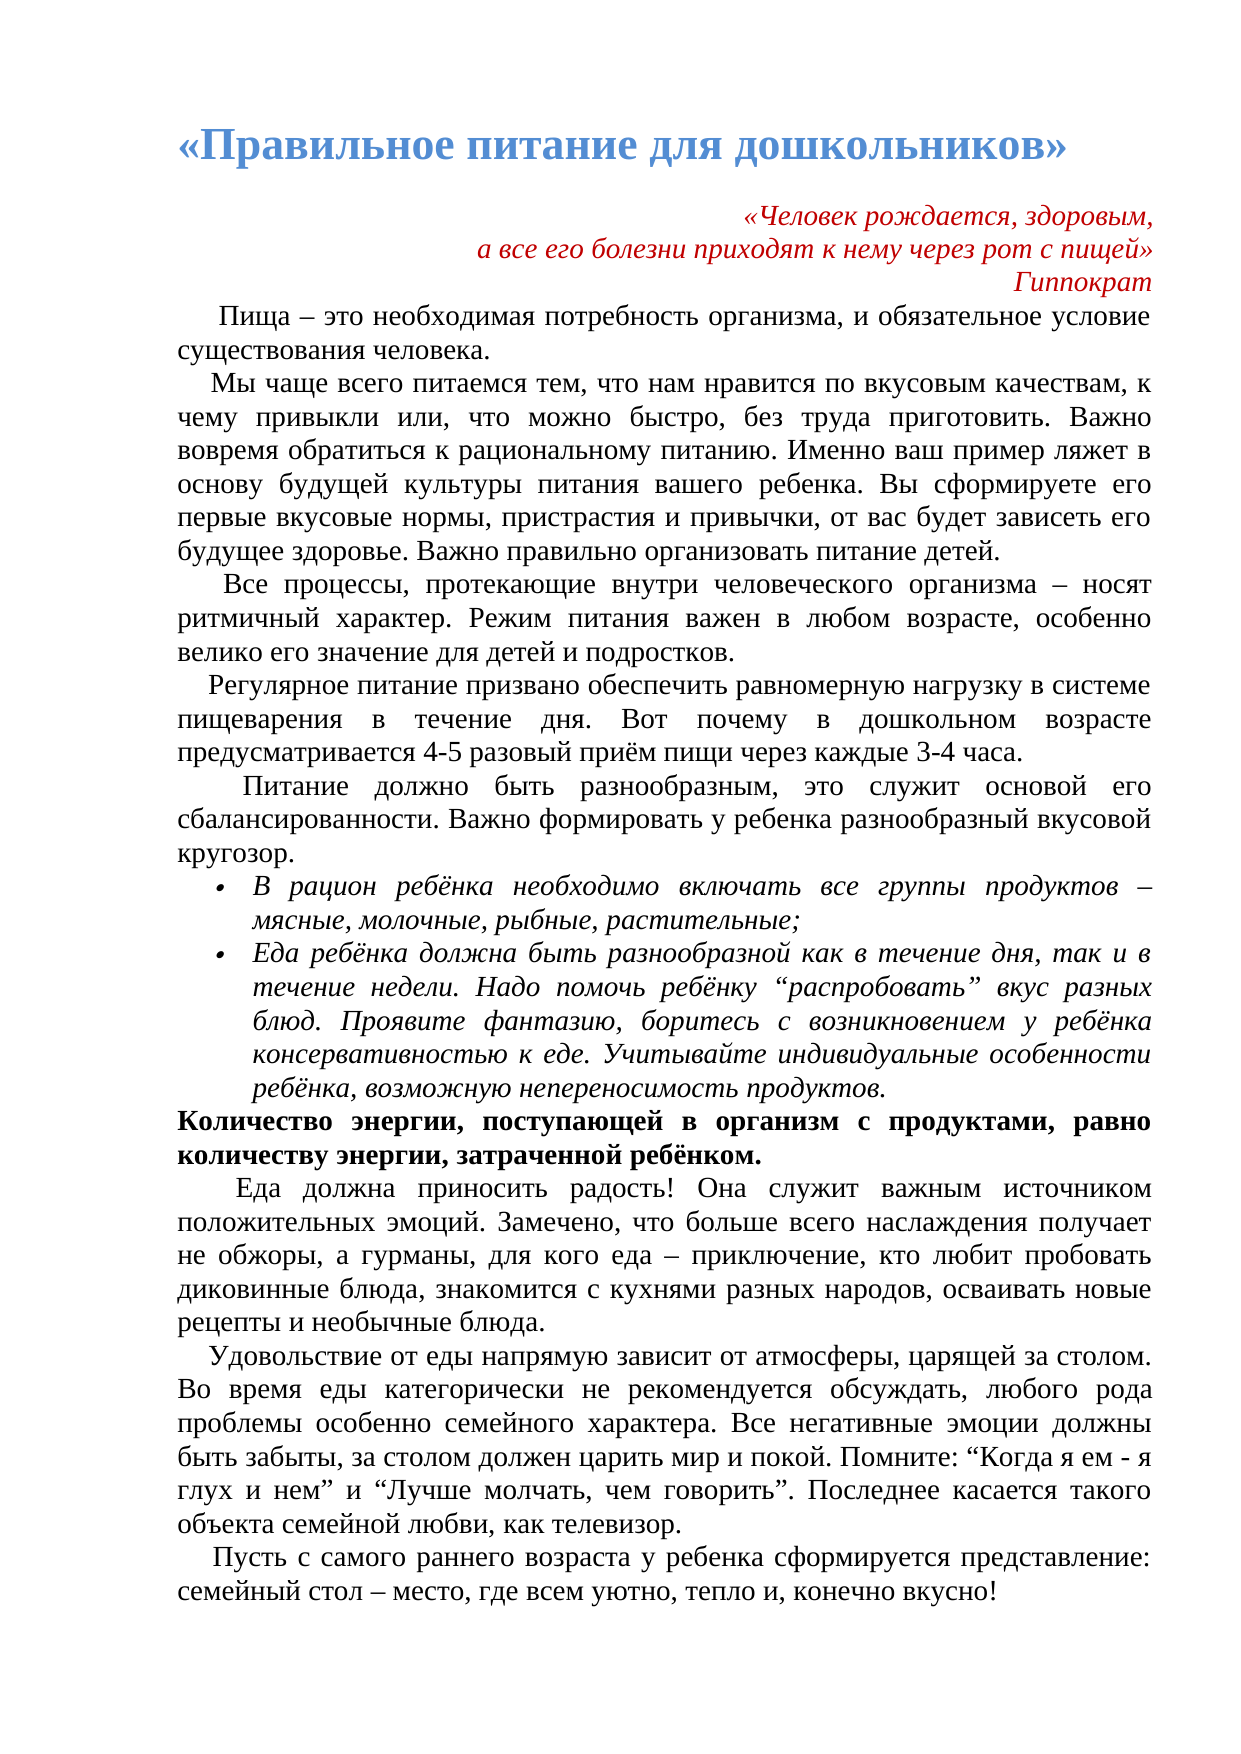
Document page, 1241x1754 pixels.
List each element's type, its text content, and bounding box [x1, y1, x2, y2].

text Гиппократ [167, 265, 1152, 298]
text Регулярное питание призвано обеспечить равномерную нагрузку в системе пищеварения в течение дня. Вот почему в дошкольном возрасте предусматривается 4-5 разовый приём пищи через каждые 3-4 часа. [177, 667, 1152, 768]
text «Правильное питание для дошкольников» [177, 116, 1163, 169]
text Удовольствие от еды напрямую зависит от атмосферы, царящей за столом. Во время еды категорически не рекомендуется обсуждать, любого рода проблемы особенно семейного характера. Все негативные эмоции должны быть забыты, за столом должен царить мир и покой. Помните: “Когда я ем - я глух и нем” и “Лучше молчать, чем говорить”. Последнее касается такого объекта семейной любви, как телевизор. [177, 1338, 1153, 1539]
subtitle Количество энергии, поступающей в организм с продуктами, равно количеству энергии, затраченной ребёнком. [177, 1103, 1151, 1170]
text Еда должна приносить радость! Она служит важным источником положительных эмоций. Замечено, что больше всего наслаждения получает не обжоры, а гурманы, для кого еда – приключение, кто любит пробовать диковинные блюда, знакомится с кухнями разных народов, осваивать новые рецепты и необычные блюда. [177, 1170, 1152, 1338]
text Все процессы, протекающие внутри человеческого организма – носят ритмичный характер. Режим питания важен в любом возрасте, особенно велико его значение для детей и подростков. [177, 567, 1152, 667]
list Еда ребёнка должна быть разнообразной как в течение дня, так и в течение недели. Надо помочь ребёнку “распробовать” вкус разных блюд. Проявите фантазию, боритесь с возникновением у ребёнка консервативностью к еде. Учитывайте индивидуальные особенности ребёнка, возможную непереносимость продуктов. [214, 936, 1152, 1103]
text Пусть с самого раннего возраста у ребенка сформируется представление: семейный стол – место, где всем уютно, тепло и, конечно вкусно! [177, 1539, 1151, 1606]
text Пища – это необходимая потребность организма, и обязательное условие существования человека. [177, 298, 1151, 365]
text Мы чаще всего питаемся тем, что нам нравится по вкусовым качествам, к чему привыкли или, что можно быстро, без труда приготовить. Важно вовремя обратиться к рациональному питанию. Именно ваш пример ляжет в основу будущей культуры питания вашего ребенка. Вы сформируете его первые вкусовые нормы, пристрастия и привычки, от вас будет зависеть его будущее здоровье. Важно правильно организовать питание детей. [177, 365, 1152, 567]
text Питание должно быть разнообразным, это служит основой его сбалансированности. Важно формировать у ребенка разнообразный вкусовой кругозор. [177, 768, 1152, 868]
text «Человек рождается, здоровым, а все его болезни приходят к нему через рот с пищей» [184, 198, 1153, 265]
list В рацион ребёнка необходимо включать все группы продуктов – мясные, молочные, рыбные, растительные; [214, 868, 1152, 936]
